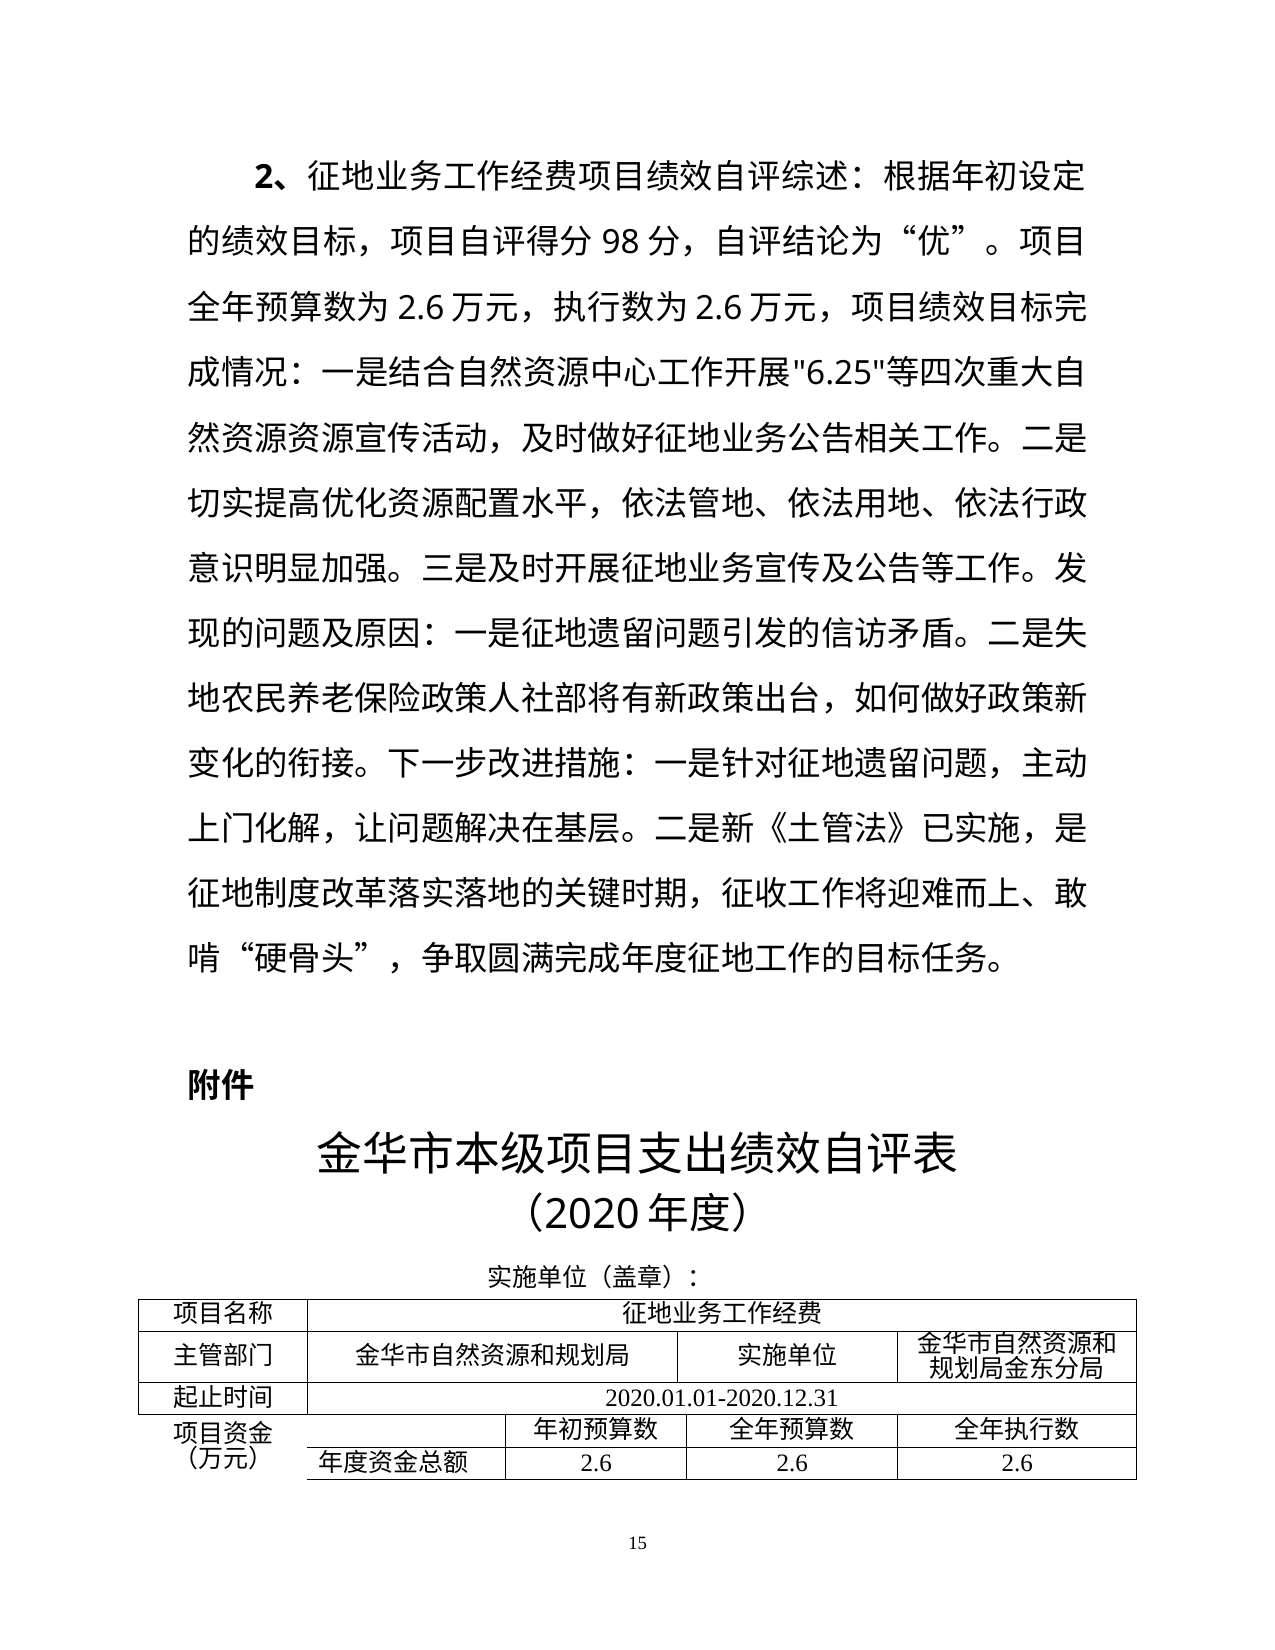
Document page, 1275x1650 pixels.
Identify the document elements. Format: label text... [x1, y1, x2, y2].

table_header 项目名称 [139, 1300, 307, 1331]
table_cell 起止时间 [139, 1383, 307, 1414]
table_cell 年度资金总额 [307, 1448, 505, 1479]
text 金华市本级项目支出绩效自评表 [187, 1123, 1087, 1182]
table_cell 2.6 [687, 1448, 897, 1479]
table_cell 实施单位 [678, 1332, 897, 1382]
table_cell 全年预算数 [687, 1415, 897, 1447]
table_cell 金华市自然资源和规划局 [308, 1332, 677, 1382]
table_cell 2.6 [898, 1448, 1136, 1479]
table_cell 年初预算数 [506, 1415, 686, 1447]
text （2020年度） [187, 1182, 1087, 1240]
table_cell 2020.01.01-2020.12.31 [308, 1383, 1136, 1414]
table_cell 主管部门 [139, 1332, 307, 1382]
table_cell 项目资金（万元） [139, 1415, 307, 1479]
text 附件 [187, 1058, 1087, 1107]
table_header 征地业务工作经费 [308, 1300, 1136, 1331]
table_cell [307, 1415, 505, 1447]
table_cell 2.6 [506, 1448, 686, 1479]
text 实施单位（盖章）： [187, 1240, 1087, 1298]
table_cell 金华市自然资源和规划局金东分局 [898, 1332, 1136, 1382]
text 2、征地业务工作经费项目绩效自评综述：根据年初设定的绩效目标，项目自评得分98分，自评结论为“优”。项目全年预算数为2.6万元，执行数为2.6万元，项目绩效目标完成情况：一是结合自然资源中心工作开展"6.25"等四次重大自然资源资源宣传活动，及时做好征地业务公告相关工作。二是切实提高优化资源配置水平，依法管地、依法用地、依法行政意识明显加强。三是及时开展征地业务宣传及公告等工作。发现的问题及原因：一是征地遗留问题引发的信访矛盾。二是失地农民养老保险政策人社部将有新政策出台，如何做好政策新变化的衔接。下一步改进措施：一是针对征地遗留问题，主动上门化解，让问题解决在基层。二是新《土管法》已实施，是征地制度改革落实落地的关键时期，征收工作将迎难而上、敢啃“硬骨头”，争取圆满完成年度征地工作的目标任务。 [187, 150, 1087, 980]
table_cell 全年执行数 [898, 1415, 1136, 1447]
